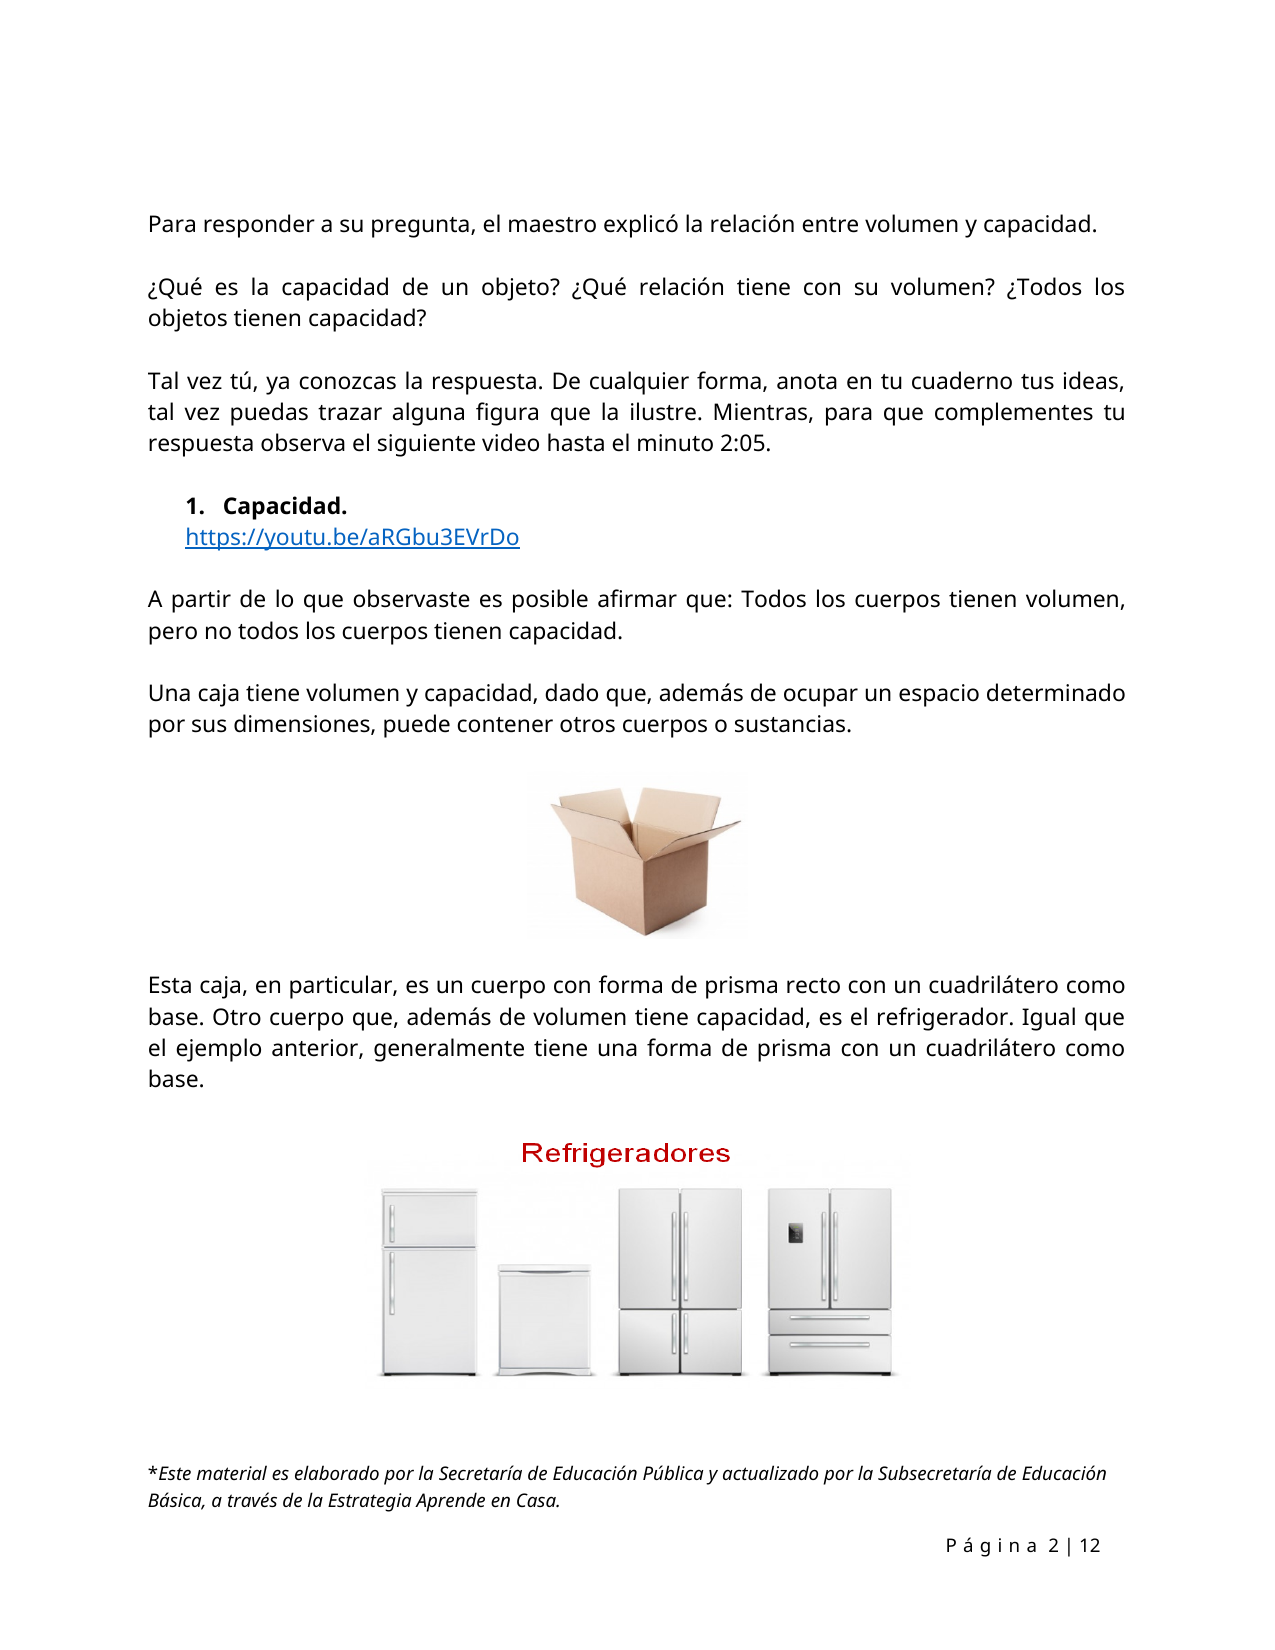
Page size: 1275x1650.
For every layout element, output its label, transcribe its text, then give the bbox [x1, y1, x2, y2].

text Esta caja, en particular, es un cuerpo con forma de prisma recto con un cuadrilátero como base. Otro cuerpo que, además de volumen tiene capacidad, es el refrigerador. Igual que el ejemplo anterior, generalmente tiene una forma de prisma con un cuadrilátero como base. [148, 969, 1127, 1094]
picture [364, 1125, 911, 1389]
text ¿Qué es la capacidad de un objeto? ¿Qué relación tiene con su volumen? ¿Todos los objetos tienen capacidad? [148, 271, 1127, 333]
text Tal vez tú, ya conozcas la respuesta. De cualquier forma, anota en tu cuaderno tus ideas, tal vez puedas trazar alguna figura que la ilustre. Mientras, para que complementes tu respuesta observa el siguiente video hasta el minuto 2:05. [148, 365, 1127, 458]
text https://youtu.be/aRGbu3EVrDo [185, 521, 1127, 552]
text Una caja tiene volumen y capacidad, dado que, además de ocupar un espacio determinado por sus dimensiones, puede contener otros cuerpos o sustancias. [148, 677, 1127, 740]
picture [527, 771, 748, 939]
text Para responder a su pregunta, el maestro explicó la relación entre volumen y capacidad. [148, 208, 1127, 240]
list Capacidad. [185, 490, 1127, 521]
text A partir de lo que observaste es posible afirmar que: Todos los cuerpos tienen volumen, pero no todos los cuerpos tienen capacidad. [148, 583, 1127, 646]
